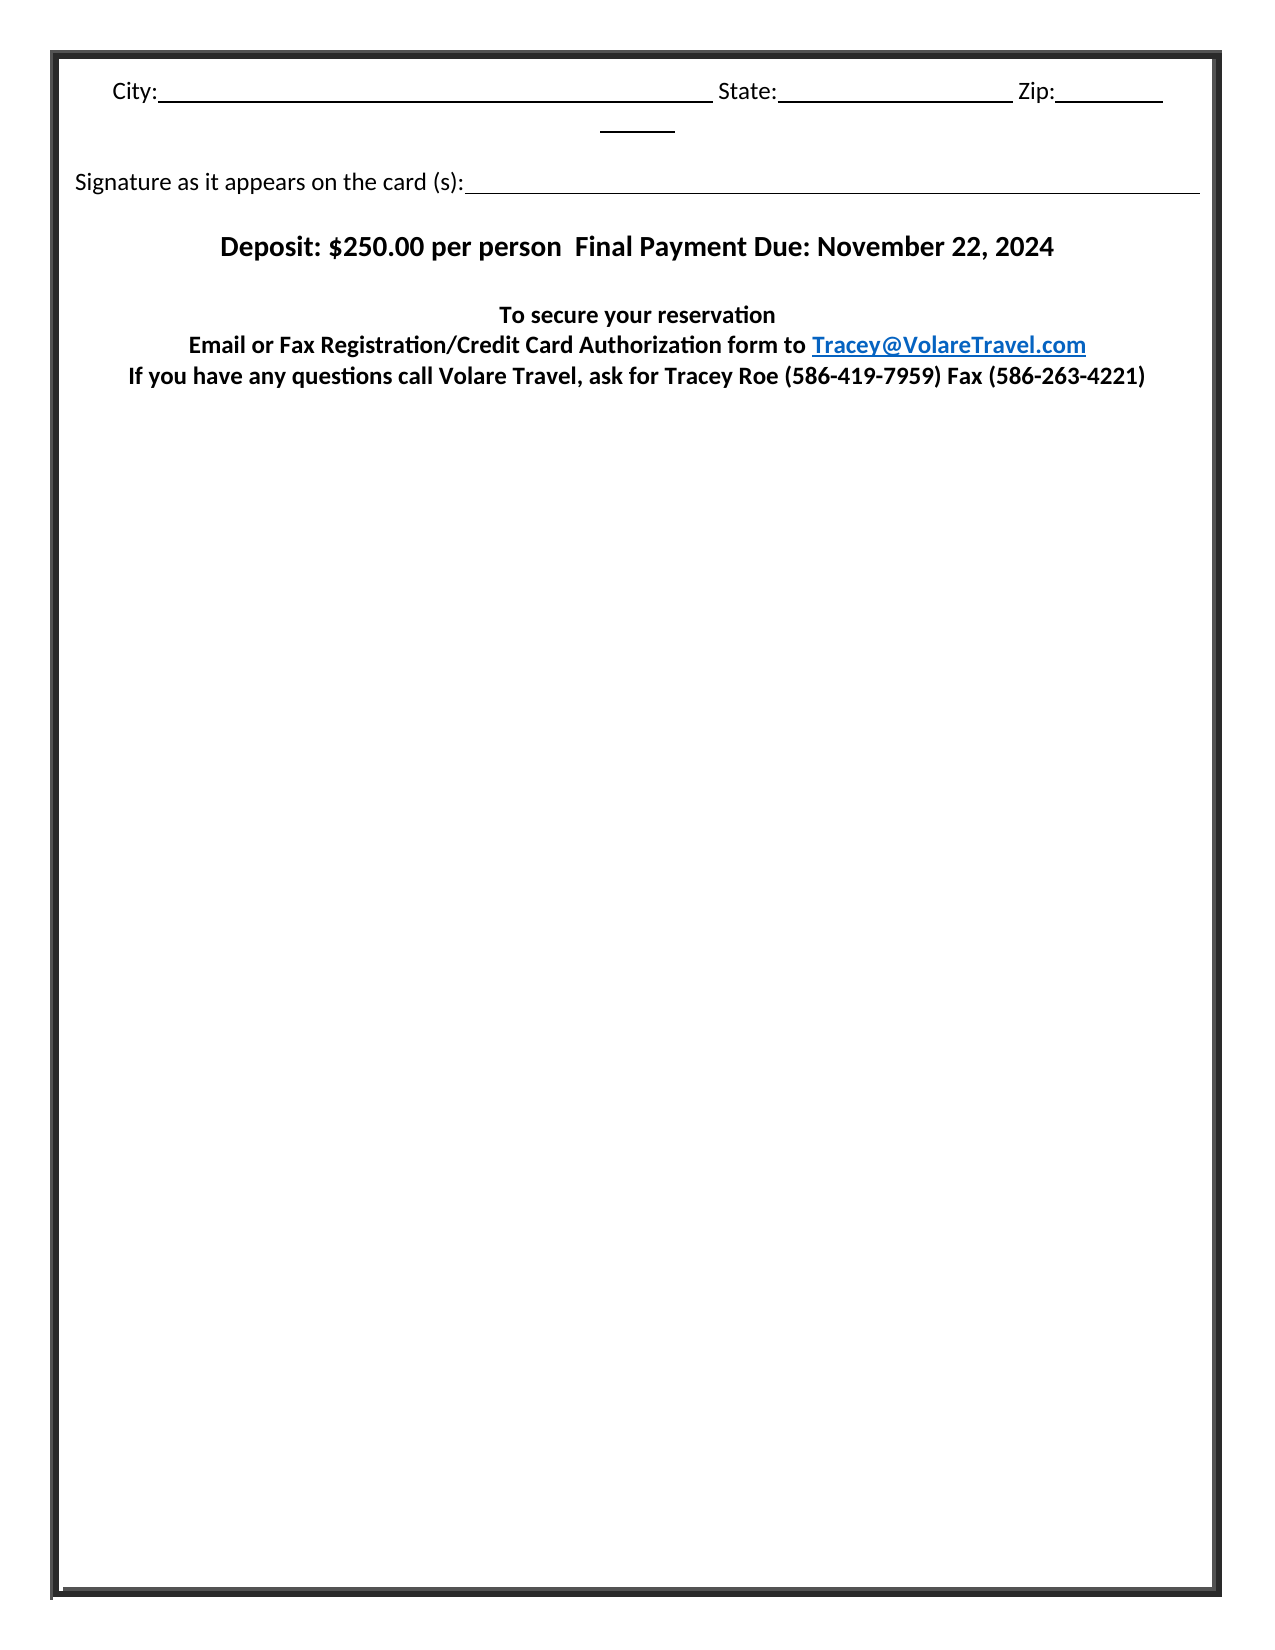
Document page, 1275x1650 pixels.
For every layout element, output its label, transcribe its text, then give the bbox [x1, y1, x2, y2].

text City: State: Zip: [75, 75, 1200, 136]
text To secure your reservation [75, 299, 1200, 329]
text If you have any questions call Volare Travel, ask for Tracey Roe (586-419-7959) Fax (586-263-4221) [75, 360, 1200, 390]
text Signature as it appears on the card (s): [75, 167, 1200, 197]
text Email or Fax Registration/Credit Card Authorization form to Tracey@VolareTravel.com [75, 329, 1200, 360]
text Deposit: $250.00 per person Final Payment Due: November 22, 2024 [75, 228, 1200, 263]
